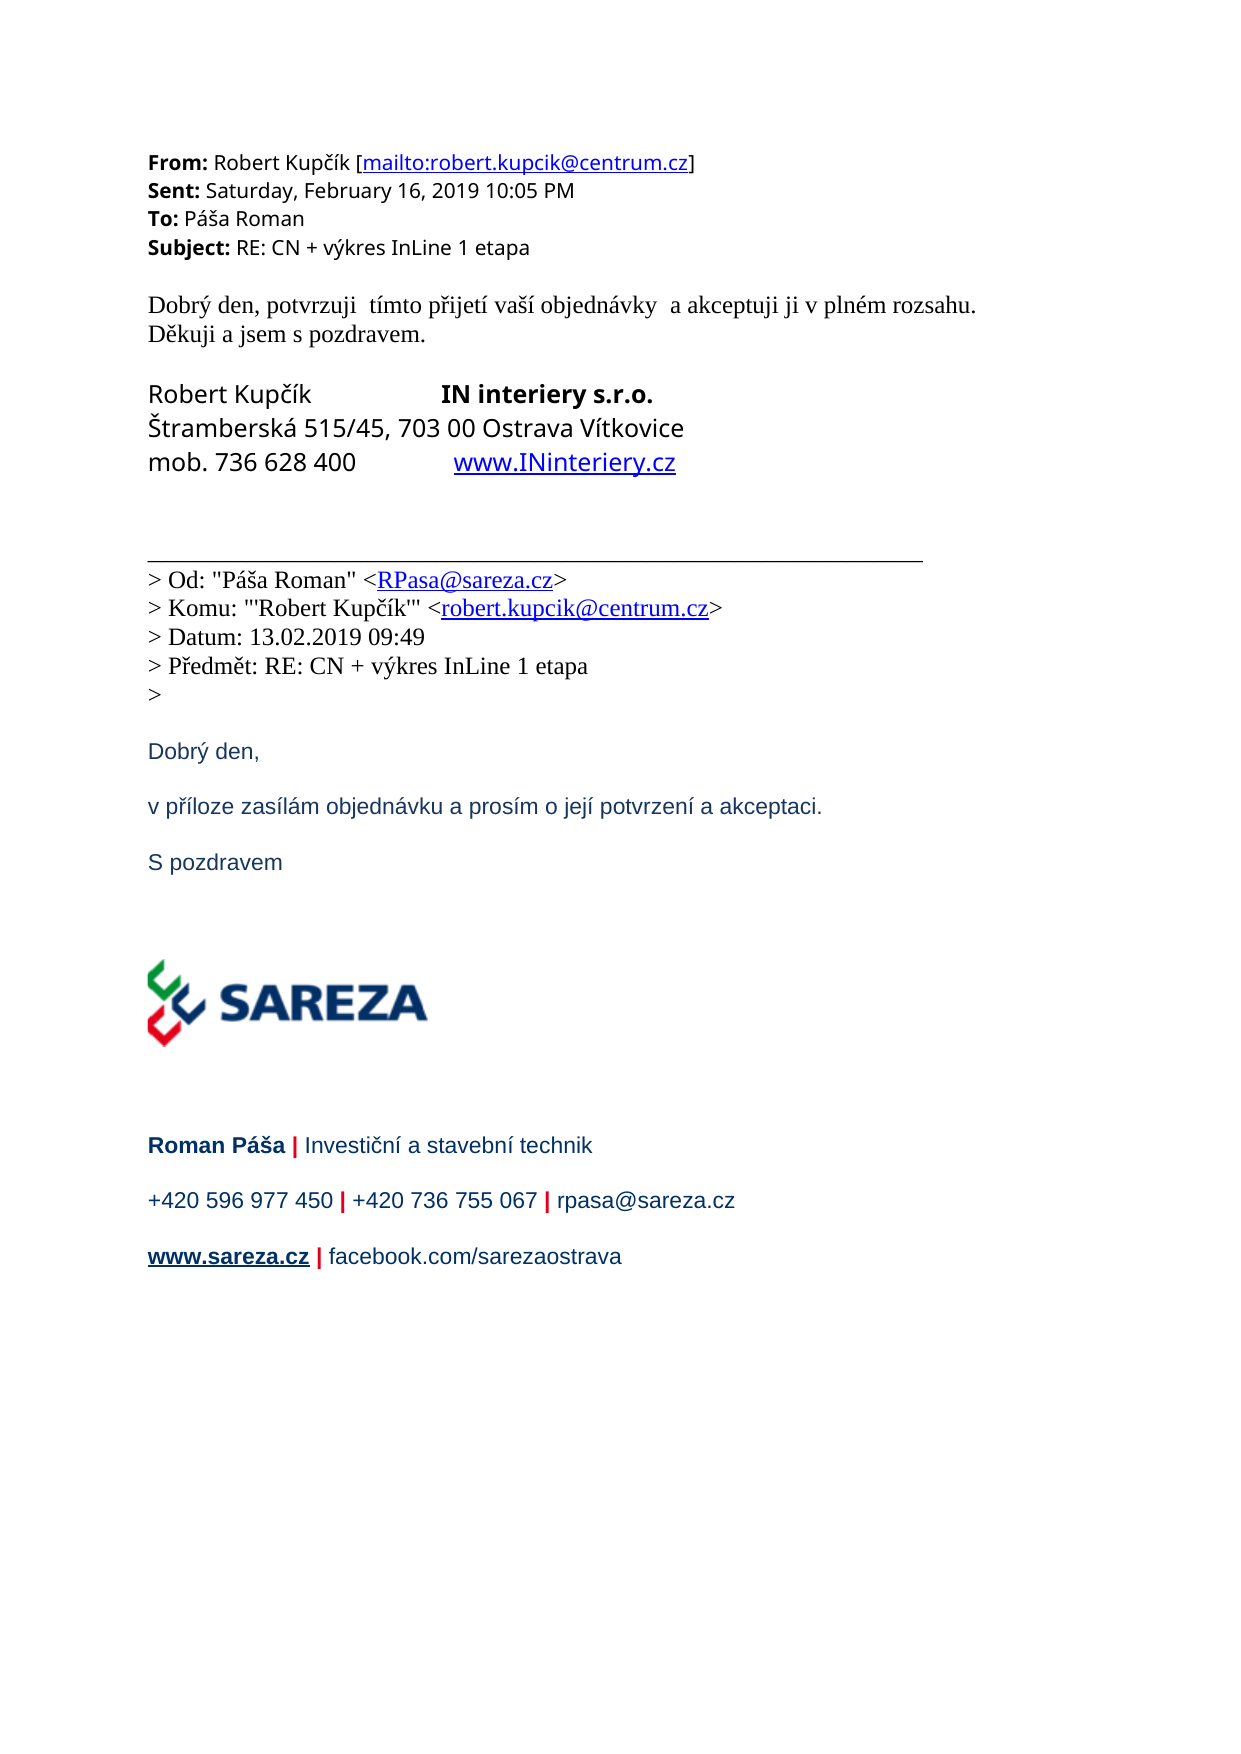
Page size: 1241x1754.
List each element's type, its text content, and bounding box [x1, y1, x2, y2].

text Dobrý den, potvrzuji tímto přijetí vaší objednávky a akceptuji ji v plném rozsahu. [148, 290, 1093, 319]
picture [147, 959, 428, 1047]
text Roman Páša | Investiční a stavební technik [148, 1132, 1093, 1158]
text www.sareza.cz | facebook.com/sarezaostrava [148, 1243, 1093, 1269]
text Dobrý den, [148, 738, 1093, 764]
text Děkuji a jsem s pozdravem. [148, 319, 1093, 348]
text S pozdravem [148, 849, 1093, 875]
text +420 596 977 450 | +420 736 755 067 | rpasa@sareza.cz [148, 1187, 1093, 1213]
text ______________________________________________________________ > Od: "Páša Roman" <RPasa@sareza.cz> > Komu: "'Robert Kupčík'" <robert.kupcik@centrum.cz> > Datum: 13.02.2019 09:49 > Předmět: RE: CN + výkres InLine 1 etapa > [148, 536, 1093, 708]
text Robert Kupčík IN interiery s.r.o. Štramberská 515/45, 703 00 Ostrava Vítkovice mob. 736 628 400 www.INinteriery.cz [148, 376, 1093, 478]
text From: Robert Kupčík [mailto:robert.kupcik@centrum.cz] Sent: Saturday, February 16, 2019 10:05 PM To: Páša Roman Subject: RE: CN + výkres InLine 1 etapa [148, 148, 1093, 261]
text v příloze zasílám objednávku a prosím o její potvrzení a akceptaci. [148, 793, 1093, 819]
